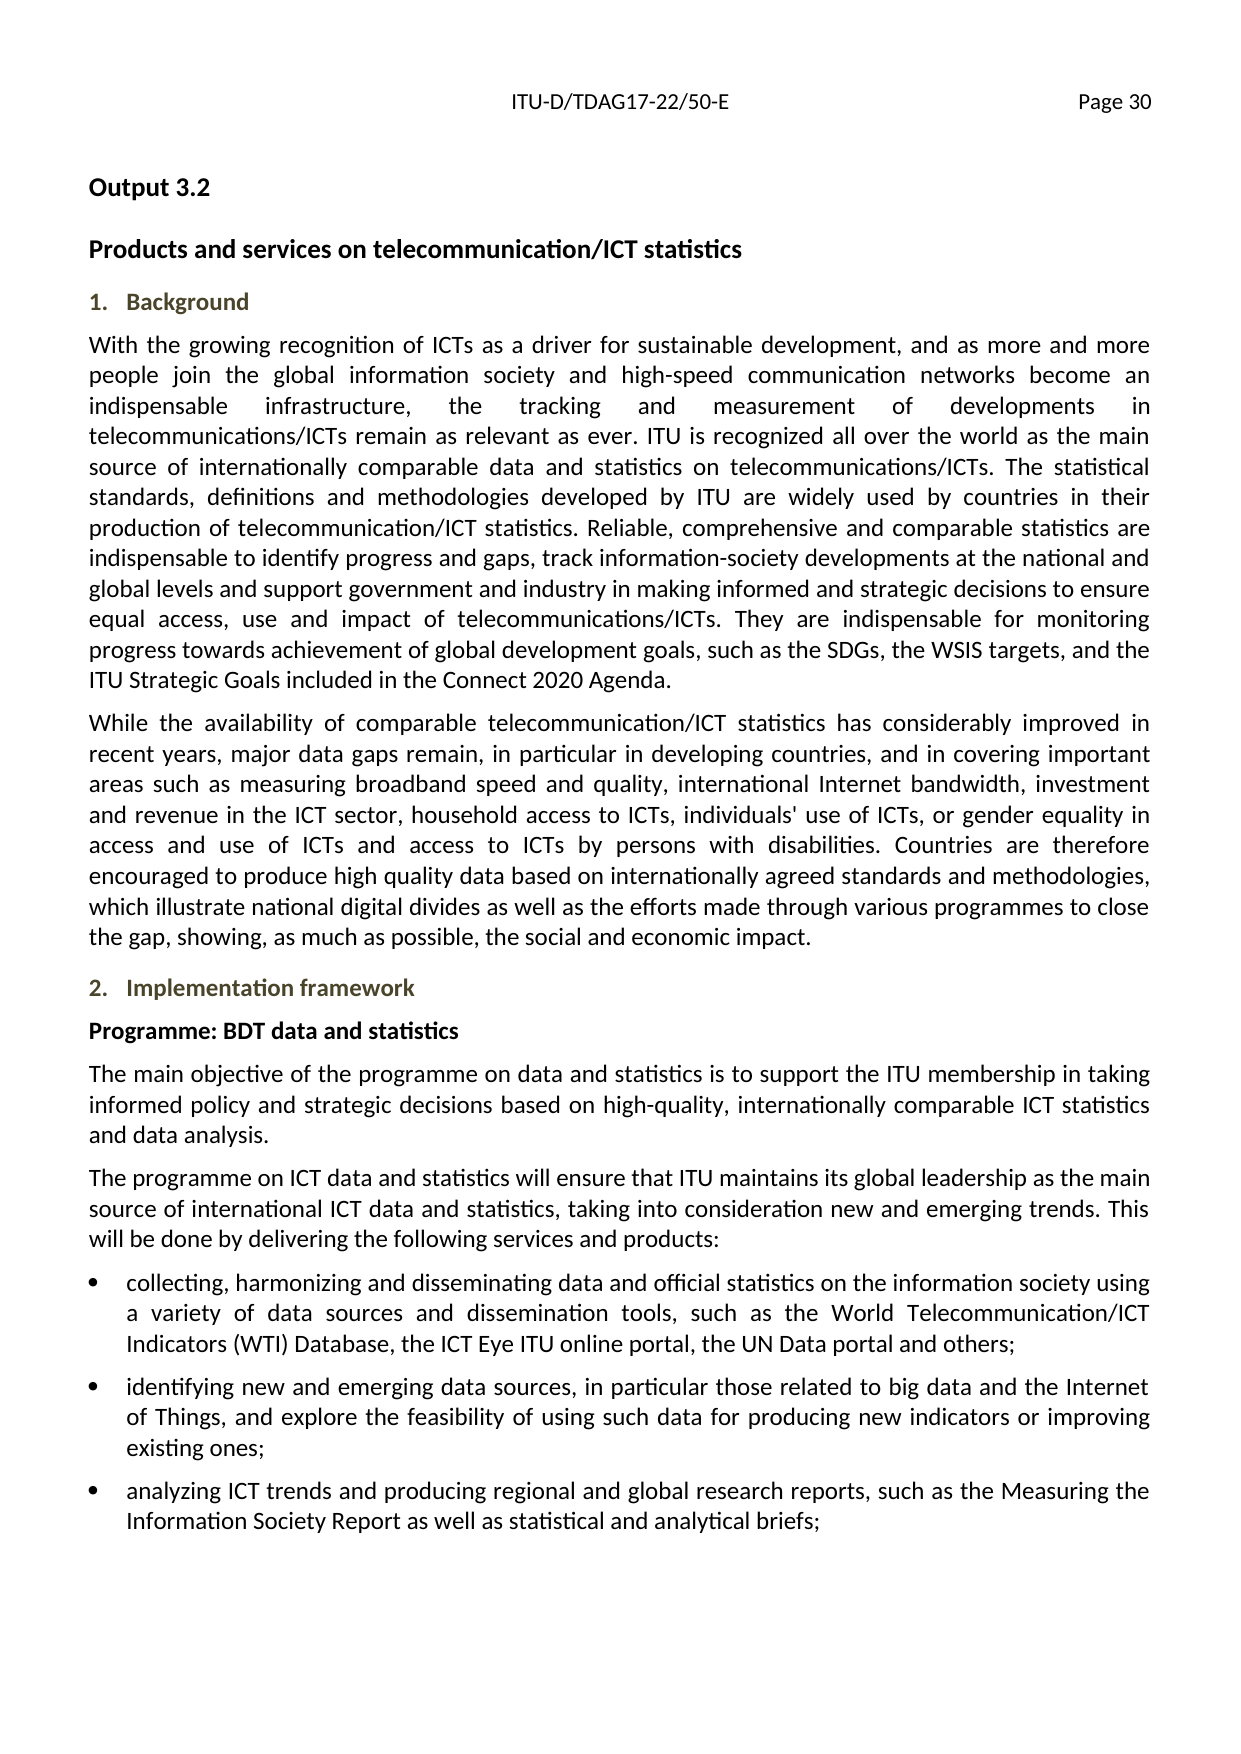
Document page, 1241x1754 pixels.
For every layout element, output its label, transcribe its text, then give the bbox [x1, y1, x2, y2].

subtitle Products and services on telecommunication/ICT statistics [89, 232, 1152, 265]
subtitle Output 3.2 [89, 170, 1152, 203]
text With the growing recognition of ICTs as a driver for sustainable development, and as more and more people join the global information society and high-speed communication networks become an indispensable infrastructure, the tracking and measurement of developments in telecommunications/ICTs remain as relevant as ever. ITU is recognized all over the world as the main source of internationally comparable data and statistics on telecommunications/ICTs. The statistical standards, definitions and methodologies developed by ITU are widely used by countries in their production of telecommunication/ICT statistics. Reliable, comprehensive and comparable statistics are indispensable to identify progress and gaps, track information-society developments at the national and global levels and support government and industry in making informed and strategic decisions to ensure equal access, use and impact of telecommunications/ICTs. They are indispensable for monitoring progress towards achievement of global development goals, such as the SDGs, the WSIS targets, and the ITU Strategic Goals included in the Connect 2020 Agenda. [89, 329, 1152, 695]
text Programme: BDT data and statistics [89, 1016, 1152, 1046]
subtitle Background [89, 286, 1152, 316]
text The programme on ICT data and statistics will ensure that ITU maintains its global leadership as the main source of international ICT data and statistics, taking into consideration new and emerging trends. This will be done by delivering the following services and products: [89, 1163, 1152, 1254]
text While the availability of comparable telecommunication/ICT statistics has considerably improved in recent years, major data gaps remain, in particular in developing countries, and in covering important areas such as measuring broadband speed and quality, international Internet bandwidth, investment and revenue in the ICT sector, household access to ICTs, individuals' use of ICTs, or gender equality in access and use of ICTs and access to ICTs by persons with disabilities. Countries are therefore encouraged to produce high quality data based on internationally agreed standards and methodologies, which illustrate national digital divides as well as the efforts made through various programmes to close the gap, showing, as much as possible, the social and economic impact. [89, 707, 1152, 952]
list analyzing ICT trends and producing regional and global research reports, such as the Measuring the Information Society Report as well as statistical and analytical briefs; [89, 1475, 1152, 1536]
list identifying new and emerging data sources, in particular those related to big data and the Internet of Things, and explore the feasibility of using such data for producing new indicators or improving existing ones; [89, 1371, 1152, 1462]
subtitle Implementation framework [89, 972, 1152, 1003]
text The main objective of the programme on data and statistics is to support the ITU membership in taking informed policy and strategic decisions based on high-quality, internationally comparable ICT statistics and data analysis. [89, 1058, 1152, 1150]
list collecting, harmonizing and disseminating data and official statistics on the information society using a variety of data sources and dissemination tools, such as the World Telecommunication/ICT Indicators (WTI) Database, the ICT Eye ITU online portal, the UN Data portal and others; [89, 1267, 1152, 1358]
